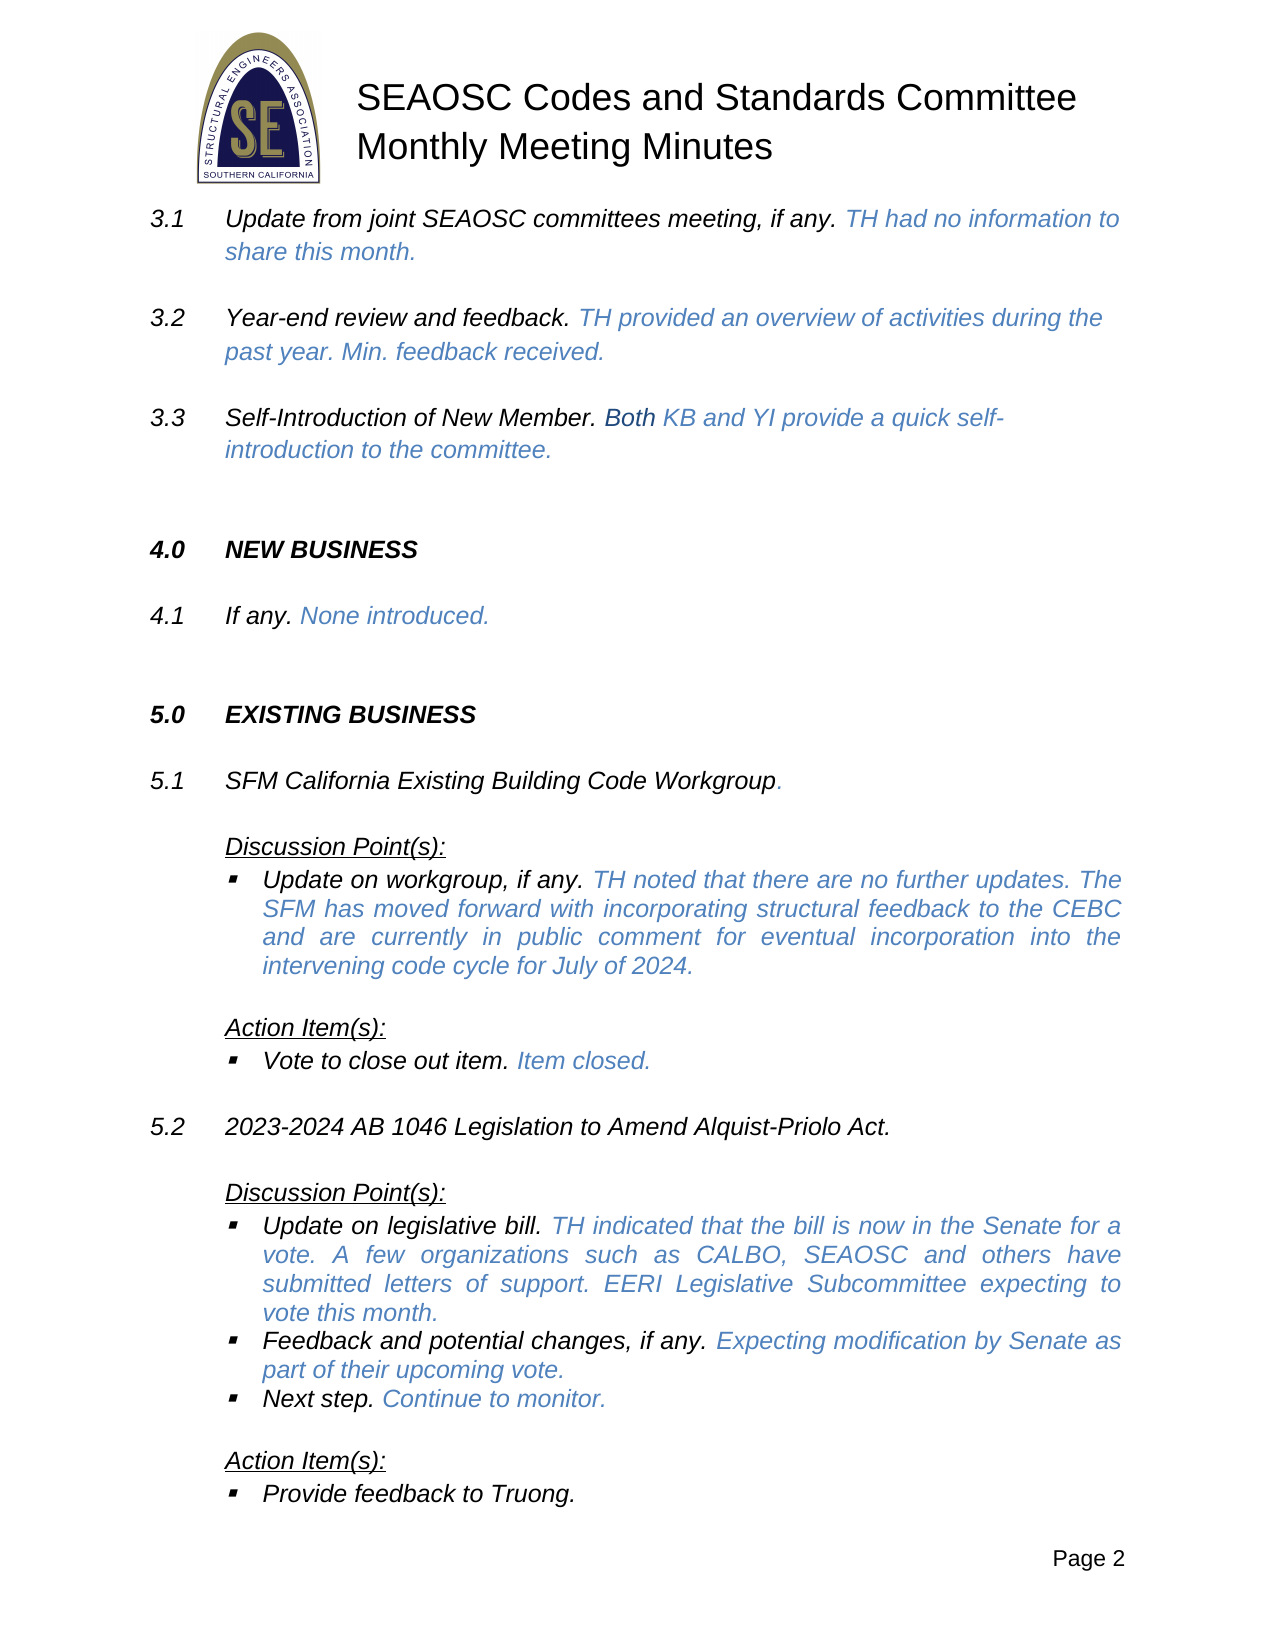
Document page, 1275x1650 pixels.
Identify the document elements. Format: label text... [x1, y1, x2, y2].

text 4.1 If any. None introduced. [150, 601, 1125, 629]
text 5.2 2023-2024 AB 1046 Legislation to Amend Alquist-Priolo Act. [150, 1112, 1125, 1141]
text Action Item(s): [225, 1013, 1125, 1042]
text 5.0 EXISTING BUSINESS [150, 700, 1125, 728]
text 3.2 Year-end review and feedback. TH provided an overview of activities during the past year. Min. feedback received. [150, 303, 1125, 365]
list Next step. Continue to monitor. [225, 1384, 1125, 1413]
list Update on legislative bill. TH indicated that the bill is now in the Senate for a vote. A few organizations such as CALBO, SEAOSC and others have submitted letters of support. EERI Legislative Subcommittee expecting to vote this month. [225, 1211, 1125, 1326]
text 5.1 SFM California Existing Building Code Workgroup. [150, 766, 1125, 794]
text Action Item(s): [225, 1446, 1125, 1474]
list Vote to close out item. Item closed. [225, 1046, 1125, 1075]
picture [195, 31, 322, 185]
list Provide feedback to Truong. [225, 1479, 1125, 1508]
list Feedback and potential changes, if any. Expecting modification by Senate as part of their upcoming vote. [225, 1326, 1125, 1384]
text 4.0 NEW BUSINESS [150, 534, 1125, 563]
text Discussion Point(s): [225, 1178, 1125, 1207]
text 3.3 Self-Introduction of New Member. Both KB and YI provide a quick self-introduction to the committee. [150, 402, 1125, 464]
text Discussion Point(s): [225, 832, 1125, 861]
list Update on workgroup, if any. TH noted that there are no further updates. The SFM has moved forward with incorporating structural feedback to the CEBC and are currently in public comment for eventual incorporation into the intervening code cycle for July of 2024. [225, 865, 1125, 980]
text 3.1 Update from joint SEAOSC committees meeting, if any. TH had no information to share this month. [150, 204, 1125, 266]
